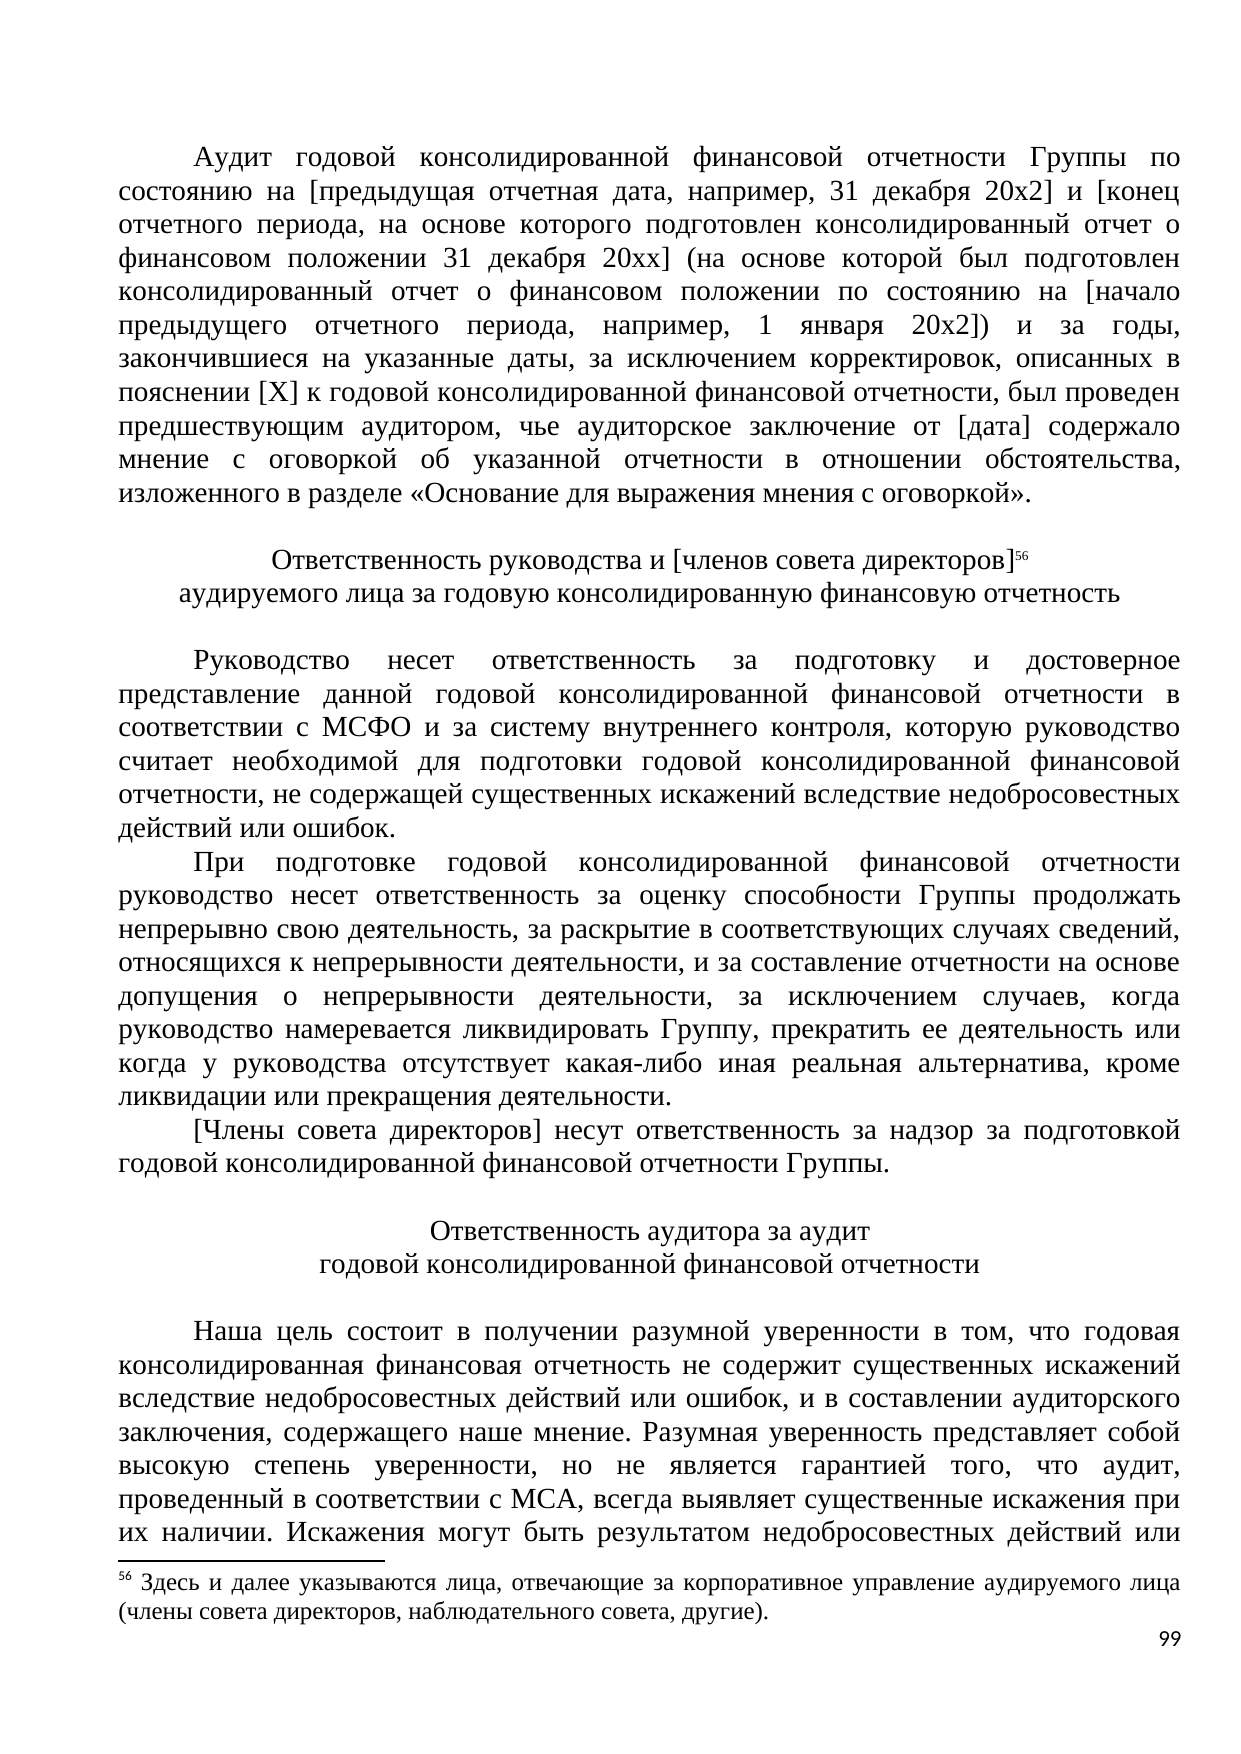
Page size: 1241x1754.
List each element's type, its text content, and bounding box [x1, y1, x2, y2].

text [118, 1313, 1181, 1548]
text годовой консолидированной финансовой отчетности [118, 1246, 1181, 1280]
text При подготовке годовой консолидированной финансовой отчетности руководство несет ответственность за оценку способности Группы продолжать непрерывно свою деятельность, за раскрытие в соответствующих случаях сведений, относящихся к непрерывности деятельности, и за составление отчетности на основе допущения о непрерывности деятельности, за исключением случаев, когда руководство намеревается ликвидировать Группу, прекратить ее деятельность или когда у руководства отсутствует какая-либо иная реальная альтернатива, кроме ликвидации или прекращения деятельности. [118, 844, 1181, 1112]
text Ответственность аудитора за аудит [118, 1213, 1181, 1246]
text Руководство несет ответственность за подготовку и достоверное представление данной годовой консолидированной финансовой отчетности в соответствии с МСФО и за систему внутреннего контроля, которую руководство считает необходимой для подготовки годовой консолидированной финансовой отчетности, не содержащей существенных искажений вследствие недобросовестных действий или ошибок. [118, 642, 1181, 844]
text [Члены совета директоров] несут ответственность за надзор за подготовкой годовой консолидированной финансовой отчетности Группы. [118, 1112, 1181, 1179]
text Аудит годовой консолидированной финансовой отчетности Группы по состоянию на [предыдущая отчетная дата, например, 31 декабря 20х2] и [конец отчетного периода, на основе которого подготовлен консолидированный отчет о финансовом положении 31 декабря 20хх] (на основе которой был подготовлен консолидированный отчет о финансовом положении по состоянию на [начало предыдущего отчетного периода, например, 1 января 20х2]) и за годы, закончившиеся на указанные даты, за исключением корректировок, описанных в пояснении [Х] к годовой консолидированной финансовой отчетности, был проведен предшествующим аудитором, чье аудиторское заключение от [дата] содержало мнение с оговоркой об указанной отчетности в отношении обстоятельства, изложенного в разделе «Основание для выражения мнения с оговоркой». [118, 139, 1181, 508]
text Ответственность руководства и [членов совета директоров] [118, 542, 1181, 575]
text аудируемого лица за годовую консолидированную финансовую отчетность [118, 575, 1181, 609]
